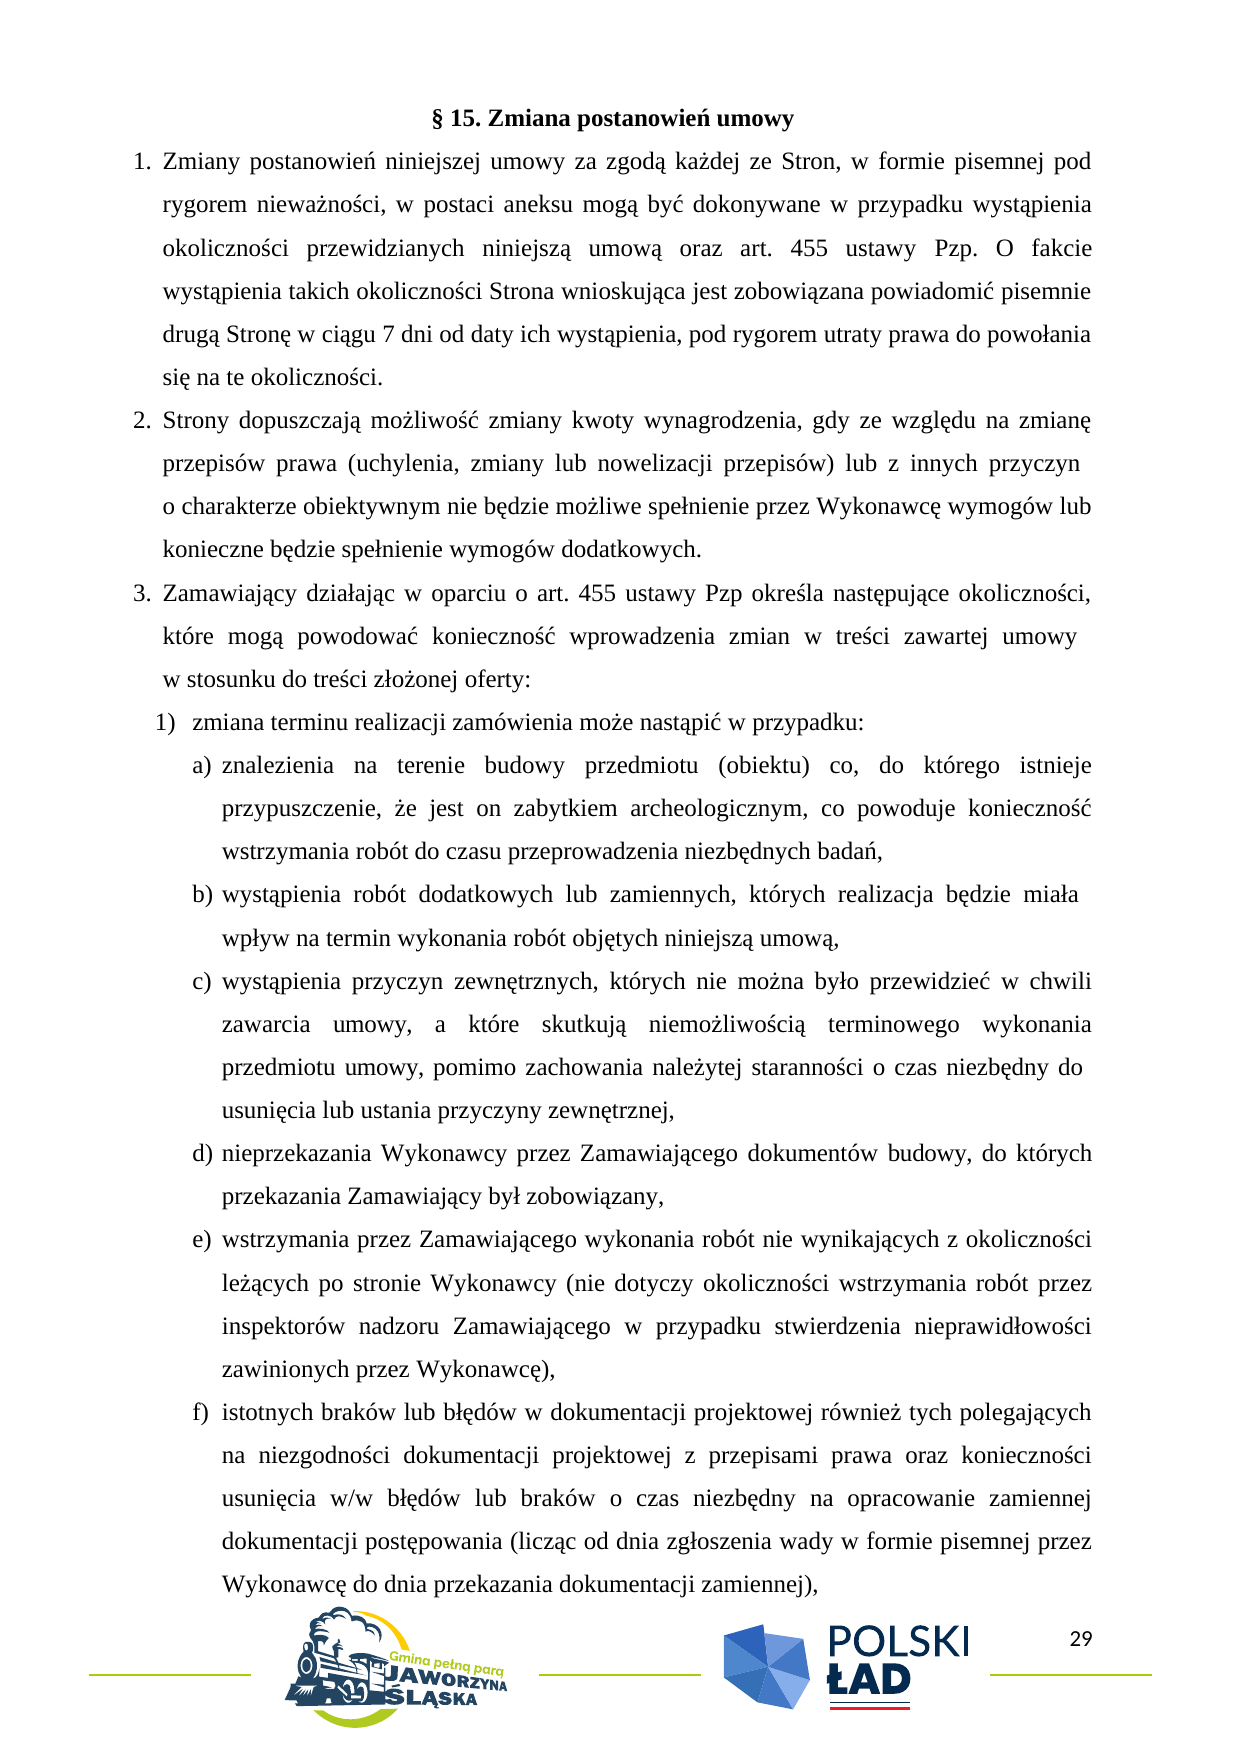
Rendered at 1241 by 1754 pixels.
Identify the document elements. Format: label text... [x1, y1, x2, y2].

list nieprzekazania Wykonawcy przez Zamawiającego dokumentów budowy, do których przekazania Zamawiający był zobowiązany, [192, 1138, 1092, 1210]
list istotnych braków lub błędów w dokumentacji projektowej również tych polegających na niezgodności dokumentacji projektowej z przepisami prawa oraz konieczności usunięcia w/w błędów lub braków o czas niezbędny na opracowanie zamiennej dokumentacji postępowania (licząc od dnia zgłoszenia wady w formie pisemnej przez Wykonawcę do dnia przekazania dokumentacji zamiennej), [192, 1397, 1092, 1598]
list znalezienia na terenie budowy przedmiotu (obiektu) co, do którego istnieje przypuszczenie, że jest on zabytkiem archeologicznym, co powoduje konieczność wstrzymania robót do czasu przeprowadzenia niezbędnych badań, [192, 750, 1092, 865]
text § 15. Zmiana postanowień umowy [133, 103, 1092, 132]
list Zmiany postanowień niniejszej umowy za zgodą każdej ze Stron, w formie pisemnej pod rygorem nieważności, w postaci aneksu mogą być dokonywane w przypadku wystąpienia okoliczności przewidzianych niniejszą umową oraz art. 455 ustawy Pzp. O fakcie wystąpienia takich okoliczności Strona wnioskująca jest zobowiązana powiadomić pisemnie drugą Stronę w ciągu 7 dni od daty ich wystąpienia, pod rygorem utraty prawa do powołania się na te okoliczności. [133, 146, 1092, 391]
list wstrzymania przez Zamawiającego wykonania robót nie wynikających z okoliczności leżących po stronie Wykonawcy (nie dotyczy okoliczności wstrzymania robót przez inspektorów nadzoru Zamawiającego w przypadku stwierdzenia nieprawidłowości zawinionych przez Wykonawcę), [192, 1224, 1092, 1383]
list Strony dopuszczają możliwość zmiany kwoty wynagrodzenia, gdy ze względu na zmianę przepisów prawa (uchylenia, zmiany lub nowelizacji przepisów) lub z innych przyczyn o charakterze obiektywnym nie będzie możliwe spełnienie przez Wykonawcę wymogów lub konieczne będzie spełnienie wymogów dodatkowych. [133, 405, 1092, 563]
list zmiana terminu realizacji zamówienia może nastąpić w przypadku: [154, 707, 1092, 736]
list wystąpienia przyczyn zewnętrznych, których nie można było przewidzieć w chwili zawarcia umowy, a które skutkują niemożliwością terminowego wykonania przedmiotu umowy, pomimo zachowania należytej staranności o czas niezbędny do usunięcia lub ustania przyczyny zewnętrznej, [192, 966, 1092, 1124]
list wystąpienia robót dodatkowych lub zamiennych, których realizacja będzie miała wpływ na termin wykonania robót objętych niniejszą umową, [192, 879, 1092, 951]
list Zamawiający działając w oparciu o art. 455 ustawy Pzp określa następujące okoliczności, które mogą powodować konieczność wprowadzenia zmian w treści zawartej umowy w stosunku do treści złożonej oferty: [133, 578, 1092, 693]
